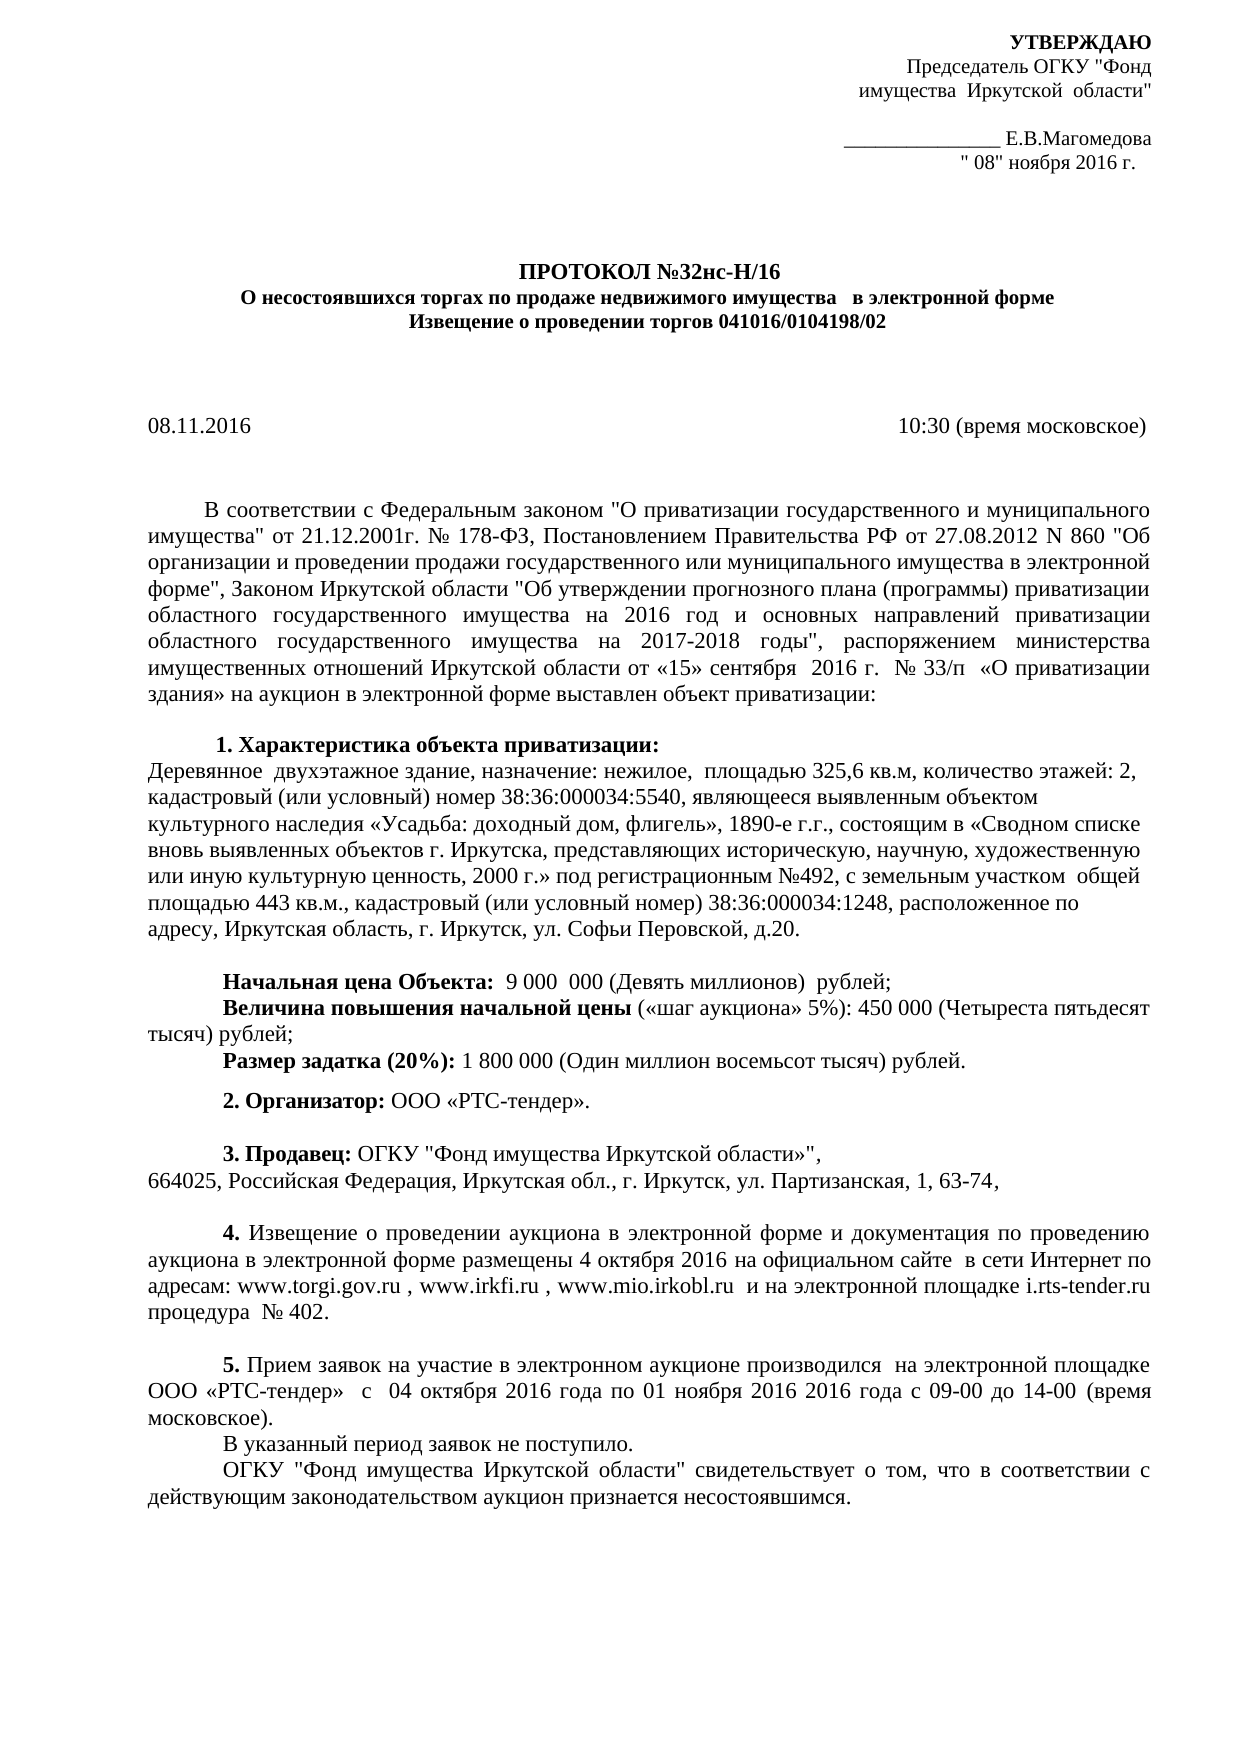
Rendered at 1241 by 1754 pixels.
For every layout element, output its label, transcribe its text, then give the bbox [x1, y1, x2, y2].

text 4. Извещение о проведении аукциона в электронной форме и документация по проведению аукциона в электронной форме размещены 4 октября 2016 на официальном сайте в сети Интернет по адресам: www.torgi.gov.ru , www.irkfi.ru , www.mio.irkobl.ru и на электронной площадке i.rts-tender.ru процедура № 402. [148, 1219, 1152, 1325]
text _______________ Е.В.Магомедова [148, 126, 1152, 150]
text Председатель ОГКУ "Фонд имущества Иркутской области" [148, 54, 1152, 126]
text В указанный период заявок не поступило. [148, 1430, 1152, 1457]
text Величина повышения начальной цены («шаг аукциона» 5%): 450 000 (Четыреста пятьдесят тысяч) рублей; [148, 994, 1152, 1047]
text 08.11.2016 10:30 (время московское) [148, 412, 1152, 438]
text Извещение о проведении торгов 041016/0104198/02 [148, 309, 1147, 333]
text Размер задатка (20%): 1 800 000 (Один миллион восемьсот тысяч) рублей. [148, 1047, 1152, 1073]
text 5. Прием заявок на участие в электронном аукционе производился на электронной площадке ООО «РТС-тендер» с 04 октября 2016 года по 01 ноября 2016 2016 года с 09-00 до 14-00 (время московское). [148, 1351, 1152, 1430]
title В соответствии с Федеральным законом "О приватизации государственного и муниципального имущества" от 21.12.2001г. № 178-ФЗ, Постановлением Правительства РФ от 27.08.2012 N 860 "Об организации и проведении продажи государственного или муниципального имущества в электронной форме", Законом Иркутской области "Об утверждении прогнозного плана (программы) приватизации областного государственного имущества на 2016 год и основных направлений приватизации областного государственного имущества на 2017-2018 годы", распоряжением министерства имущественных отношений Иркутской области от «15» сентября 2016 г. № 33/п «О приватизации здания» на аукцион в электронной форме выставлен объект приватизации: [148, 496, 1152, 707]
text 2. Организатор: ООО «РТС-тендер». [148, 1088, 1152, 1114]
text 664025, Российская Федерация, Иркутская обл., г. Иркутск, ул. Партизанская, 1, 63-74, [148, 1167, 1152, 1193]
subtitle УТВЕРЖДАЮ [148, 29, 1152, 54]
text ОГКУ "Фонд имущества Иркутской области" свидетельствует о том, что в соответствии с действующим законодательством аукцион признается несостоявшимся. [148, 1457, 1152, 1509]
text О несостоявшихся торгах по продаже недвижимого имущества в электронной форме [148, 285, 1147, 309]
title 1. Характеристика объекта приватизации: [148, 731, 1152, 757]
text " 08" ноября . [148, 150, 1152, 174]
text Деревянное двухэтажное здание, назначение: нежилое, площадью 325,6 кв.м, количество этажей: 2, кадастровый (или условный) номер 38:36:000034:5540, являющееся выявленным объектом культурного наследия «Усадьба: доходный дом, флигель», 1890-е г.г., состоящим в «Сводном списке вновь выявленных объектов г. Иркутска, представляющих историческую, научную, художественную или иную культурную ценность, 2000 г.» под регистрационным №492, с земельным участком общей площадью 443 кв.м., кадастровый (или условный номер) 38:36:000034:1248, расположенное по адресу, Иркутская область, г. Иркутск, ул. Софьи Перовской, д.20. [148, 757, 1152, 941]
text Начальная цена Объекта: 9 000 000 (Девять миллионов) рублей; [148, 968, 1152, 994]
subtitle ПРОТОКОЛ №32нс-Н/16 [148, 258, 1152, 285]
text 3. Продавец: ОГКУ "Фонд имущества Иркутской области»", [148, 1140, 1152, 1167]
